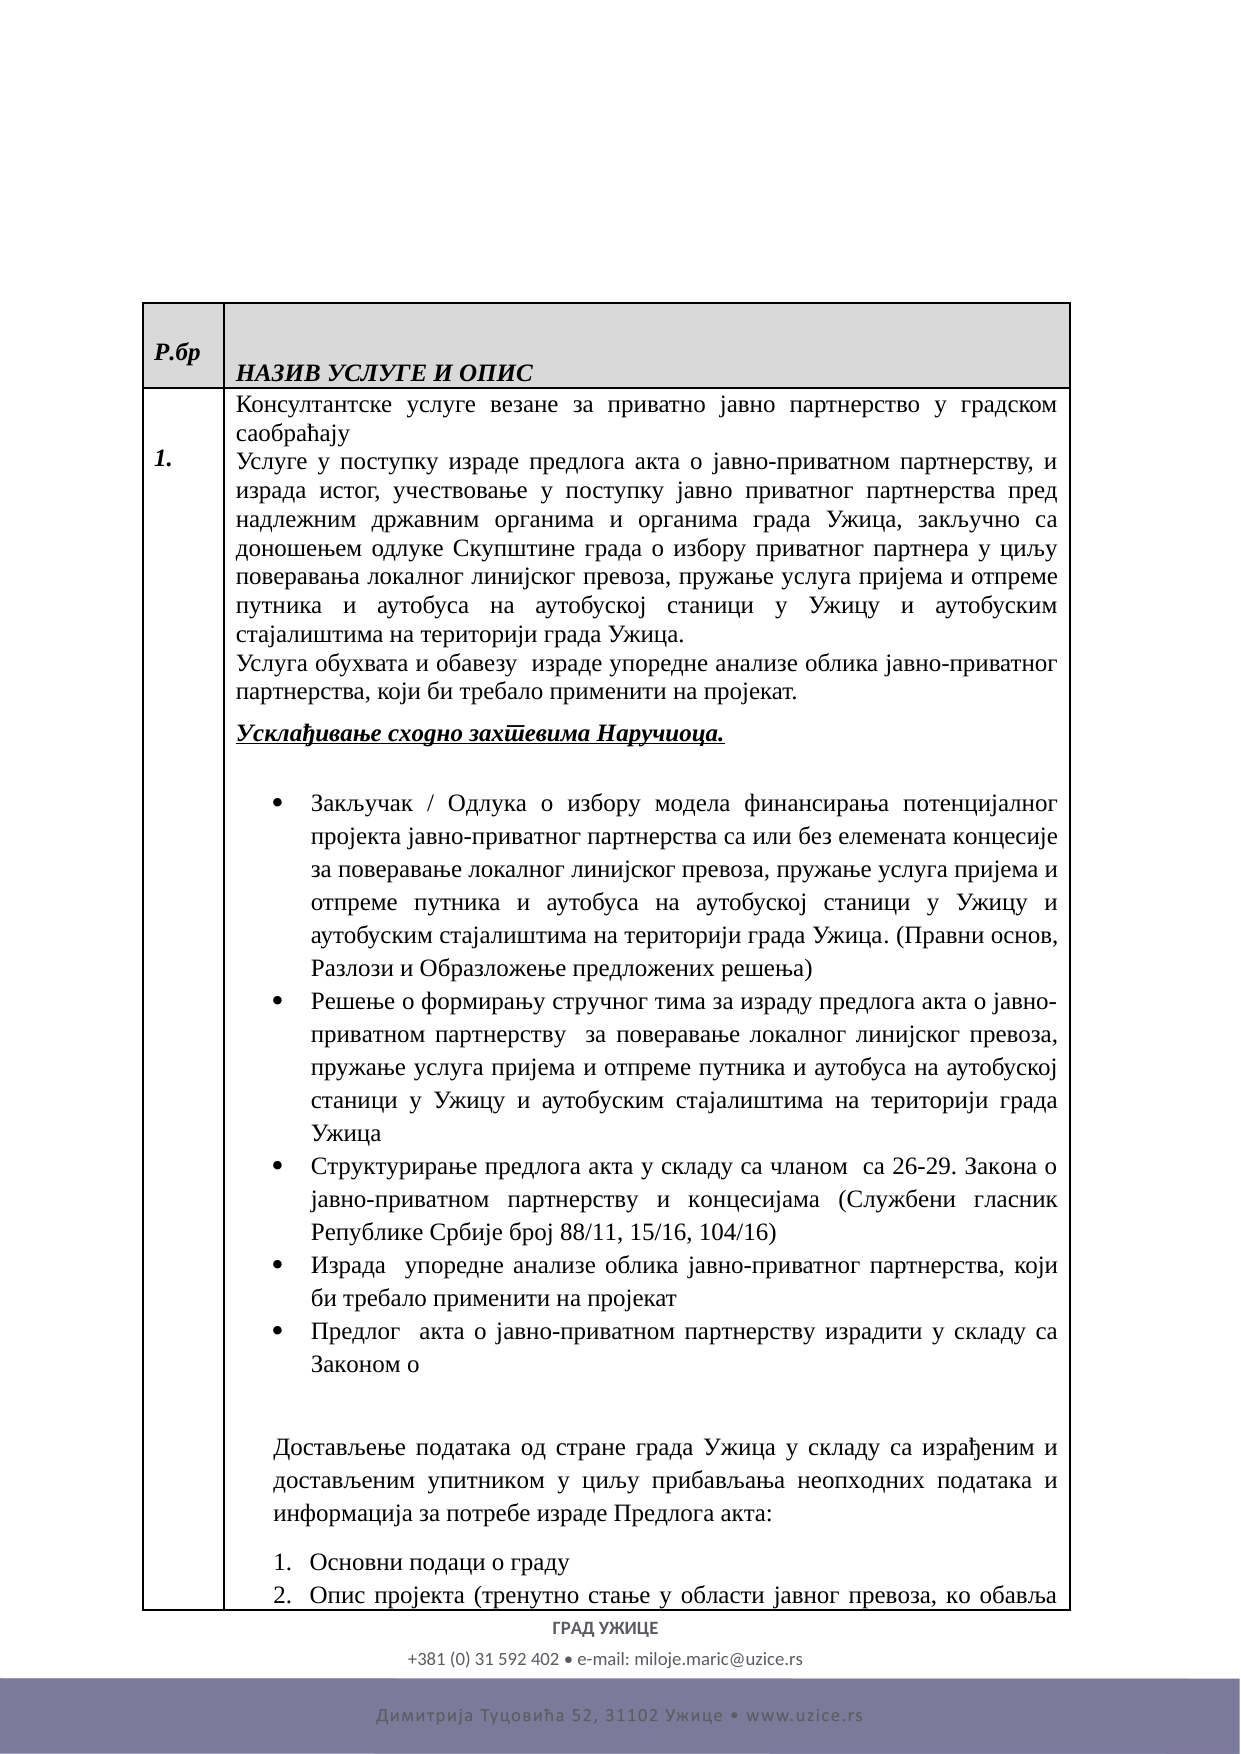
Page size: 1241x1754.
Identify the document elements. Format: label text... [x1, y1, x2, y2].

table_cell 1. [144, 389, 223, 1609]
table_header Р.бр [144, 304, 223, 387]
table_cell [225, 389, 1069, 1609]
picture [0, 1677, 1240, 1754]
table_header НАЗИВ УСЛУГЕ И ОПИС [225, 304, 1069, 387]
